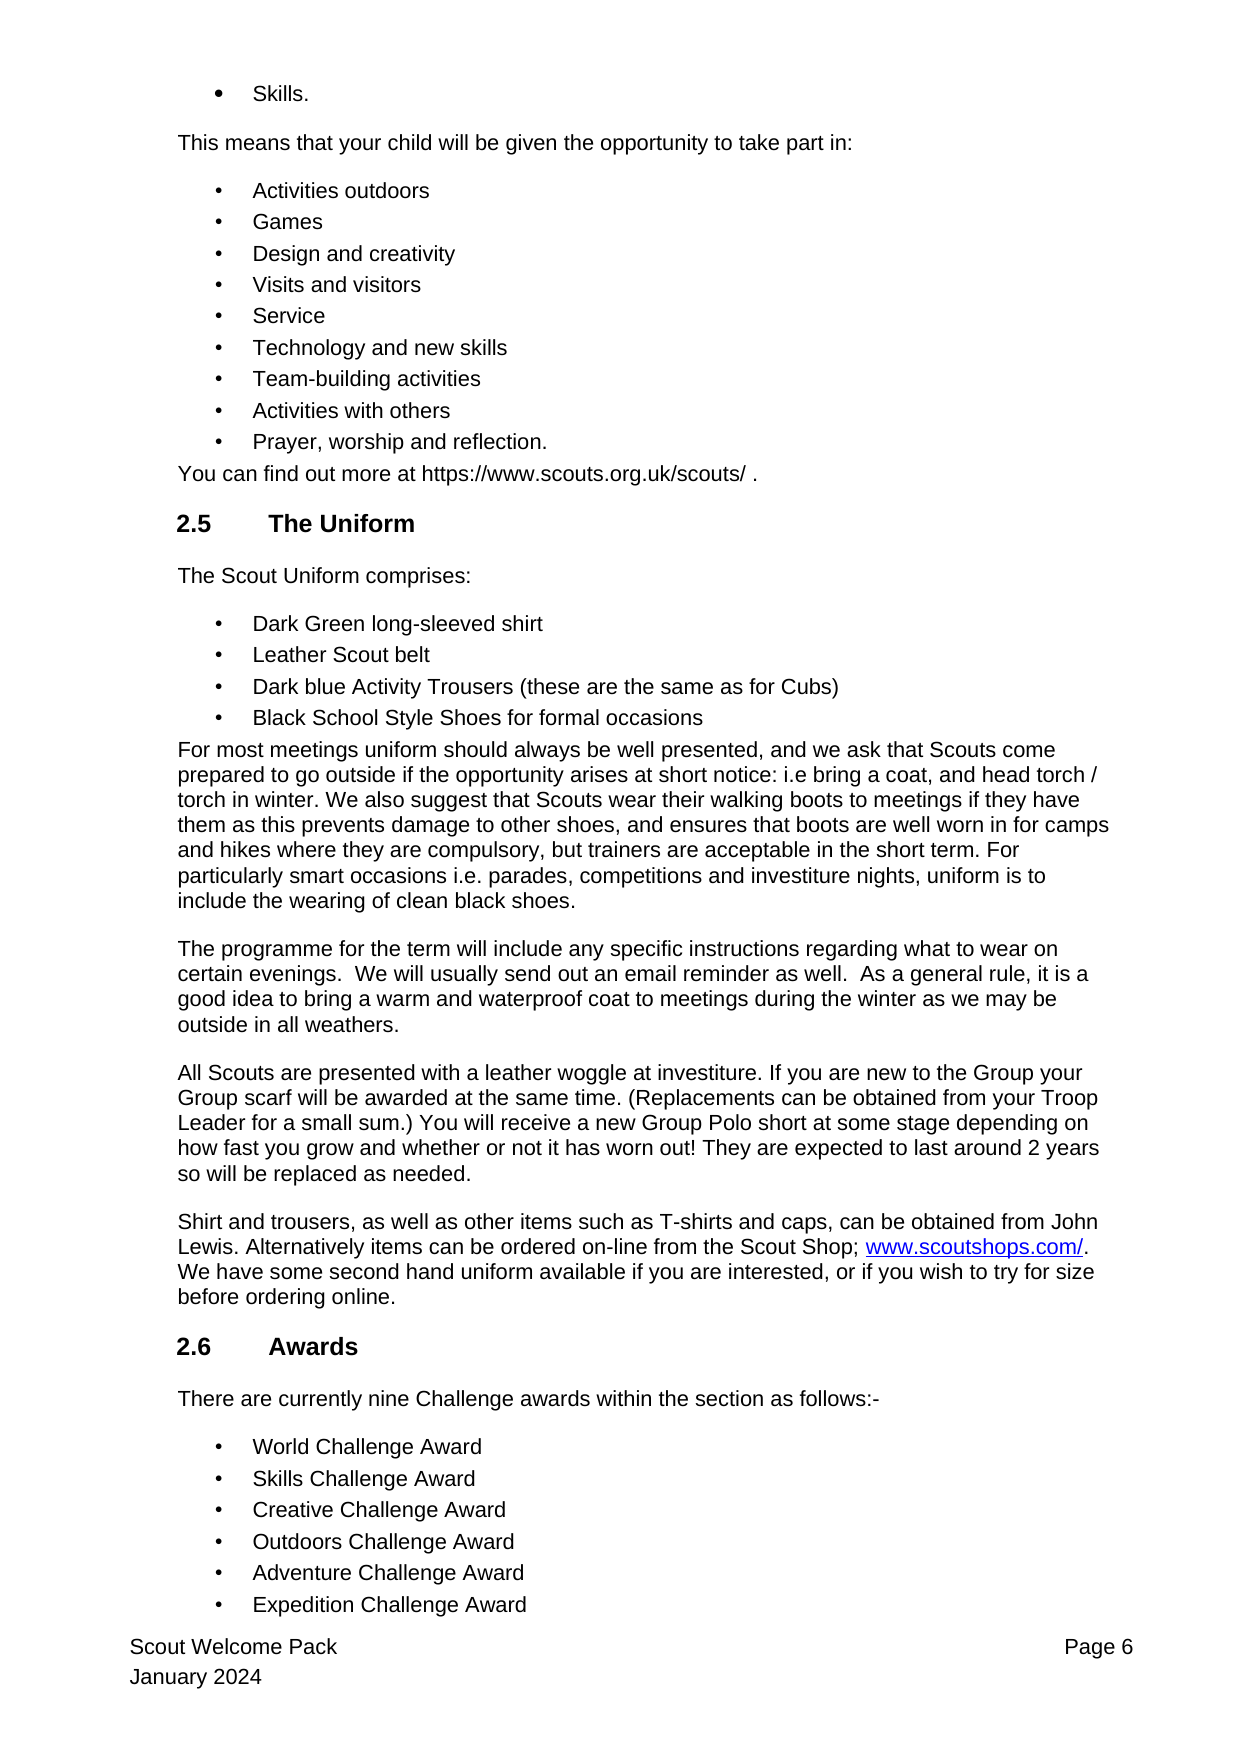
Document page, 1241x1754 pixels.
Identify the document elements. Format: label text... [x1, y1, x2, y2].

text Outdoors Challenge Award [215, 1528, 1122, 1554]
text All Scouts are presented with a leather woggle at investiture. If you are new to the Group your Group scarf will be awarded at the same time. (Replacements can be obtained from your Troop Leader for a small sum.) You will receive a new Group Polo short at some stage depending on how fast you grow and whether or not it has worn out! They are expected to last around 2 years so will be replaced as needed. [177, 1059, 1122, 1186]
text For most meetings uniform should always be well presented, and we ask that Scouts come prepared to go outside if the opportunity arises at short notice: i.e bring a coat, and head torch / torch in winter. We also suggest that Scouts wear their walking boots to meetings if they have them as this prevents damage to other shoes, and ensures that boots are well worn in for camps and hikes where they are compulsory, but trainers are acceptable in the short term. For particularly smart occasions i.e. parades, competitions and investiture nights, uniform is to include the wearing of clean black shoes. [177, 736, 1122, 913]
text Design and creativity [215, 240, 1122, 266]
text Dark Green long-sleeved shirt [215, 611, 1122, 636]
text Adventure Challenge Award [215, 1560, 1122, 1585]
text Creative Challenge Award [215, 1497, 1122, 1522]
list Skills. [215, 81, 1122, 106]
text The Scout Uniform comprises: [177, 562, 1122, 588]
text Visits and visitors [215, 272, 1122, 297]
text Prayer, worship and reflection. [215, 429, 1122, 454]
subtitle The Uniform [176, 509, 1122, 537]
text World Challenge Award [215, 1434, 1122, 1459]
text Skills Challenge Award [215, 1466, 1122, 1491]
text Black School Style Shoes for formal occasions [215, 705, 1122, 730]
text Activities outdoors [215, 177, 1122, 203]
text There are currently nine Challenge awards within the section as follows:- [177, 1386, 1122, 1411]
text Games [215, 209, 1122, 234]
text The programme for the term will include any specific instructions regarding what to wear on certain evenings. We will usually send out an email reminder as well. As a general rule, it is a good idea to bring a warm and waterproof coat to meetings during the winter as we may be outside in all weathers. [177, 936, 1122, 1037]
text Activities with others [215, 398, 1122, 423]
text Service [215, 303, 1122, 328]
text This means that your child will be given the opportunity to take part in: [177, 129, 1122, 154]
text Expedition Challenge Award [215, 1591, 1122, 1617]
text Dark blue Activity Trousers (these are the same as for Cubs) [215, 673, 1122, 699]
text Shirt and trousers, as well as other items such as T-shirts and caps, can be obtained from John Lewis. Alternatively items can be ordered on-line from the Scout Shop; www.scoutshops.com/. We have some second hand uniform available if you are interested, or if you wish to try for size before ordering online. [177, 1208, 1122, 1309]
text Leather Scout belt [215, 642, 1122, 667]
subtitle Awards [176, 1332, 1122, 1361]
text Team-building activities [215, 366, 1122, 391]
text You can find out more at https://www.scouts.org.uk/scouts/ . [177, 461, 1122, 486]
text Technology and new skills [215, 335, 1122, 360]
